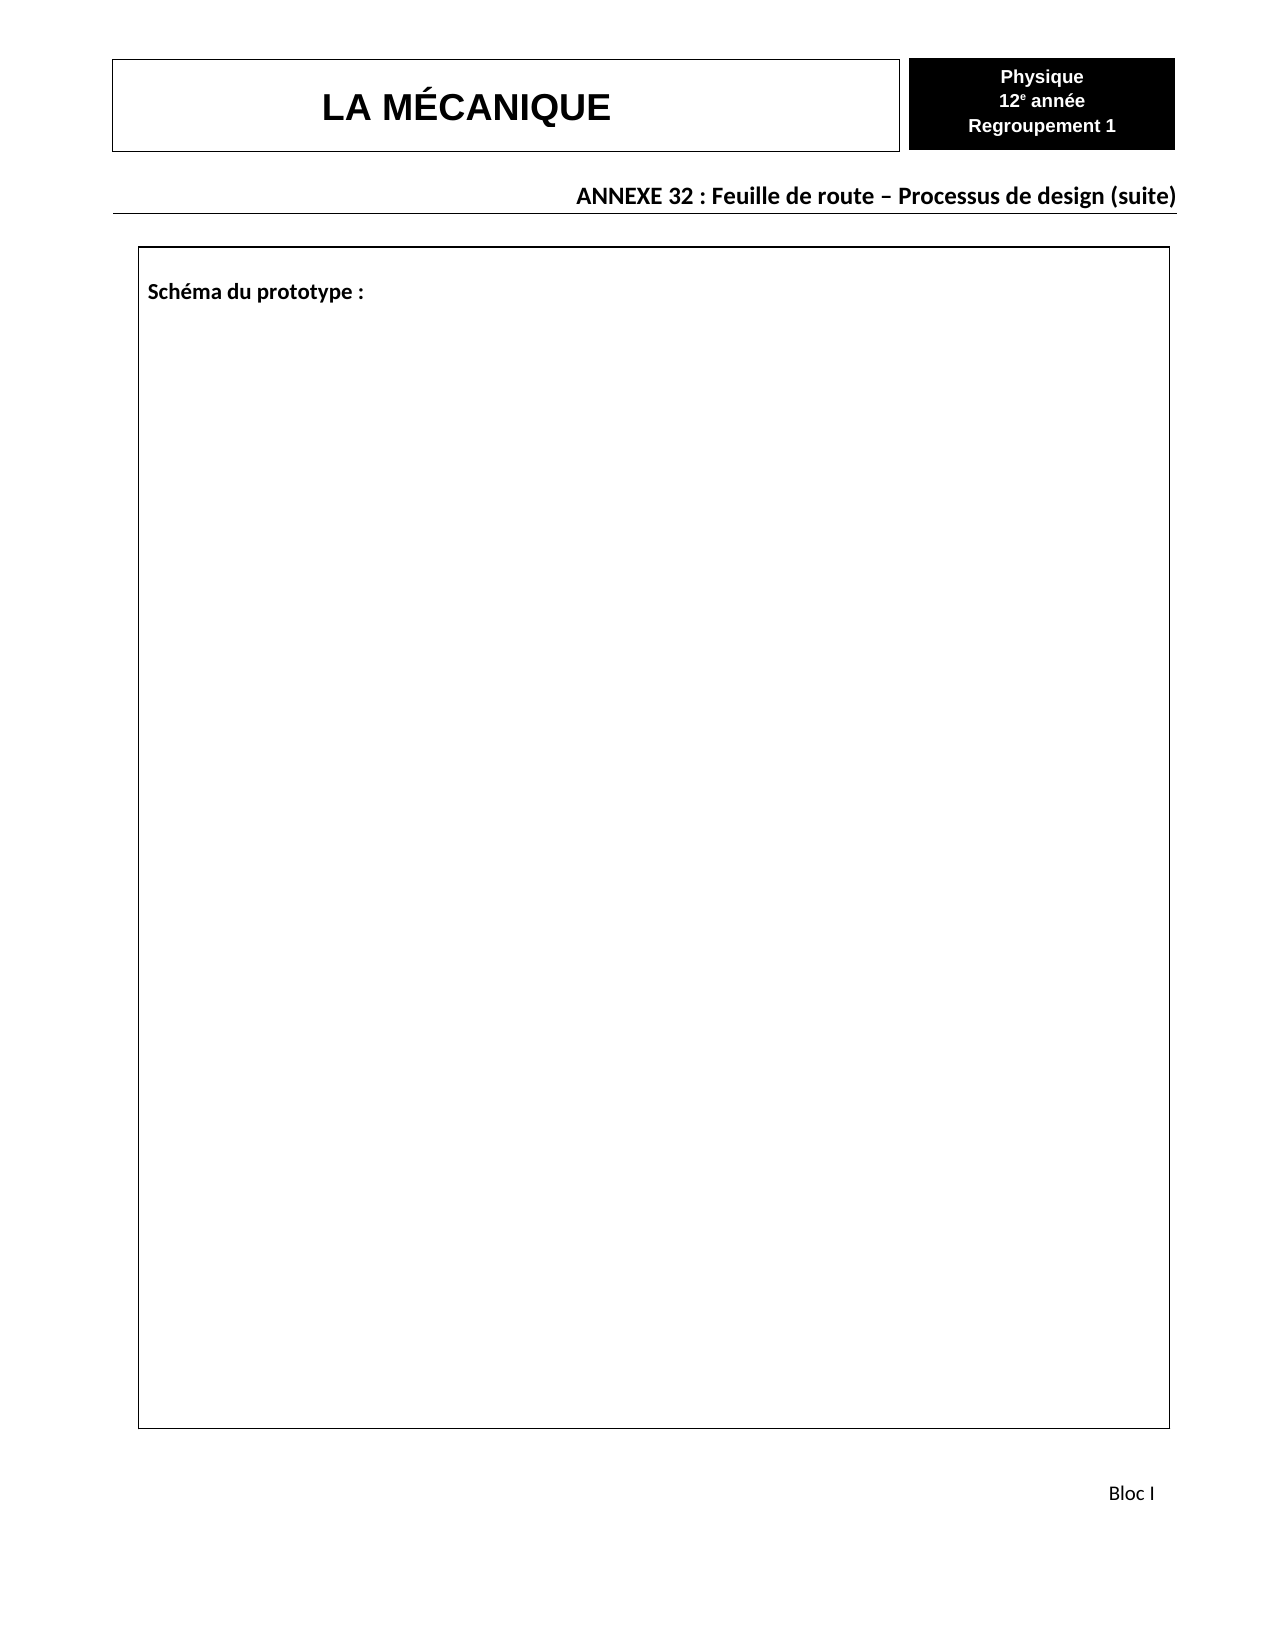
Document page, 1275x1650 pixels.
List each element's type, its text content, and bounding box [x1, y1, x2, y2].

text ANNEXE 32 : Feuille de route – Processus de design (suite) [113, 181, 1177, 213]
text Schéma du prototype : [148, 277, 1161, 306]
